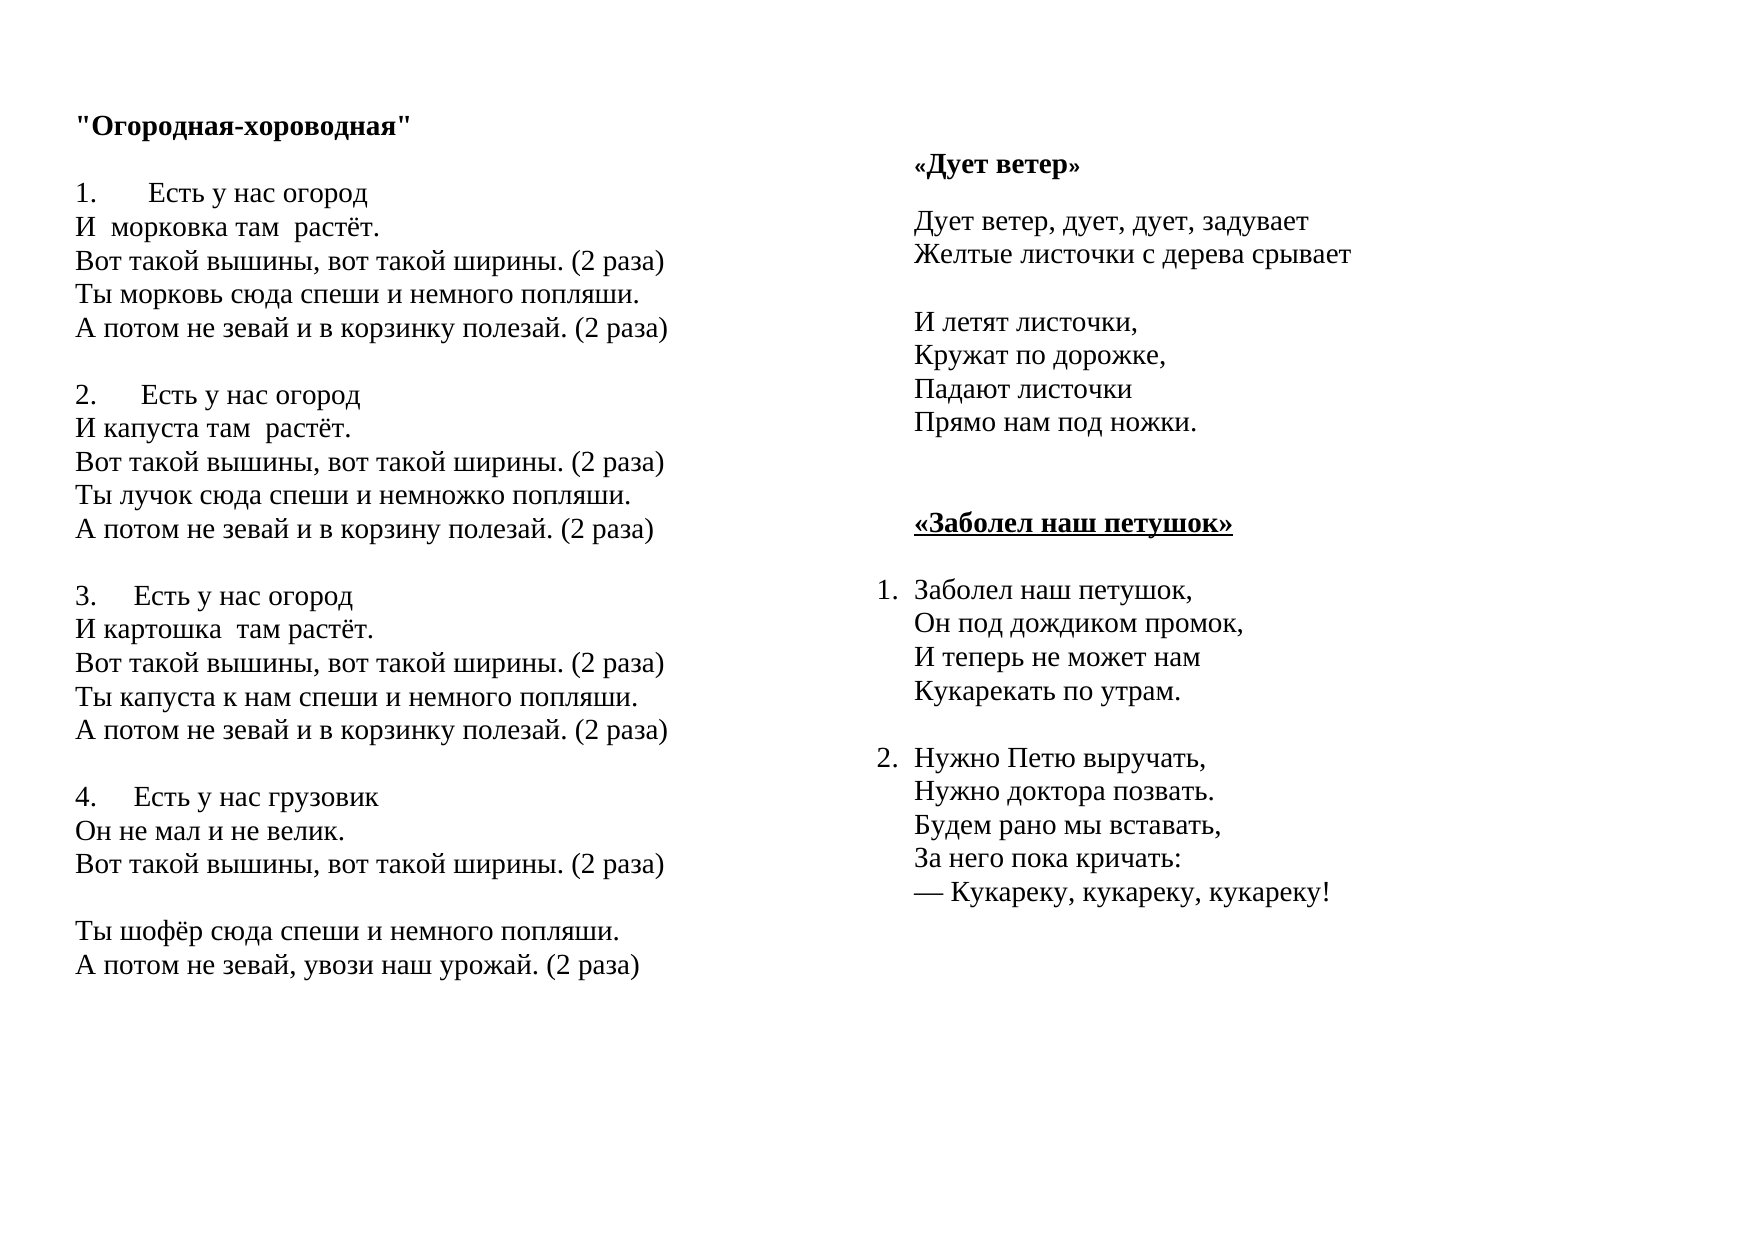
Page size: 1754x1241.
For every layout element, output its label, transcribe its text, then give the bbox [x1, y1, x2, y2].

text Он под дождиком промок, [914, 606, 1679, 639]
text Кружат по дорожке, [914, 337, 1679, 371]
text За него пока кричать: [914, 840, 1679, 874]
text «Дует ветер» [914, 146, 1679, 179]
text Нужно доктора позвать. [914, 773, 1679, 807]
text Желтые листочки с дерева срывает [914, 237, 1679, 270]
text — Кукареку, кукареку, кукареку! [914, 874, 1679, 907]
text Прямо нам под ножки. [914, 404, 1679, 438]
text Кукарекать по утрам. [914, 673, 1679, 706]
list Нужно Петю выручать, [877, 740, 1679, 773]
text И теперь не может нам [914, 639, 1679, 673]
text "Огородная-хороводная" 1. Есть у нас огород И морковка там растёт. Вот такой вышины, вот такой ширины. (2 раза) Ты морковь сюда спеши и немного попляши. А потом не зевай и в корзинку полезай. (2 раза) 2. Есть у нас огород И капуста там растёт. Вот такой вышины, вот такой ширины. (2 раза) Ты лучок сюда спеши и немножко попляши. А потом не зевай и в корзину полезай. (2 раза) 3. Есть у нас огород И картошка там растёт. Вот такой вышины, вот такой ширины. (2 раза) Ты капуста к нам спеши и немного попляши. А потом не зевай и в корзинку полезай. (2 раза) 4. Есть у нас грузовик Он не мал и не велик. Вот такой вышины, вот такой ширины. (2 раза) Ты шофёр сюда спеши и немного попляши. А потом не зевай, увози наш урожай. (2 раза) [75, 108, 840, 981]
text «Заболел наш петушок» [914, 505, 1679, 538]
list Заболел наш петушок, [877, 572, 1679, 606]
text Будем рано мы вставать, [914, 807, 1679, 840]
text Падают листочки [914, 371, 1679, 404]
text Дует ветер, дует, дует, задувает [914, 203, 1679, 237]
text И летят листочки, [914, 304, 1679, 337]
